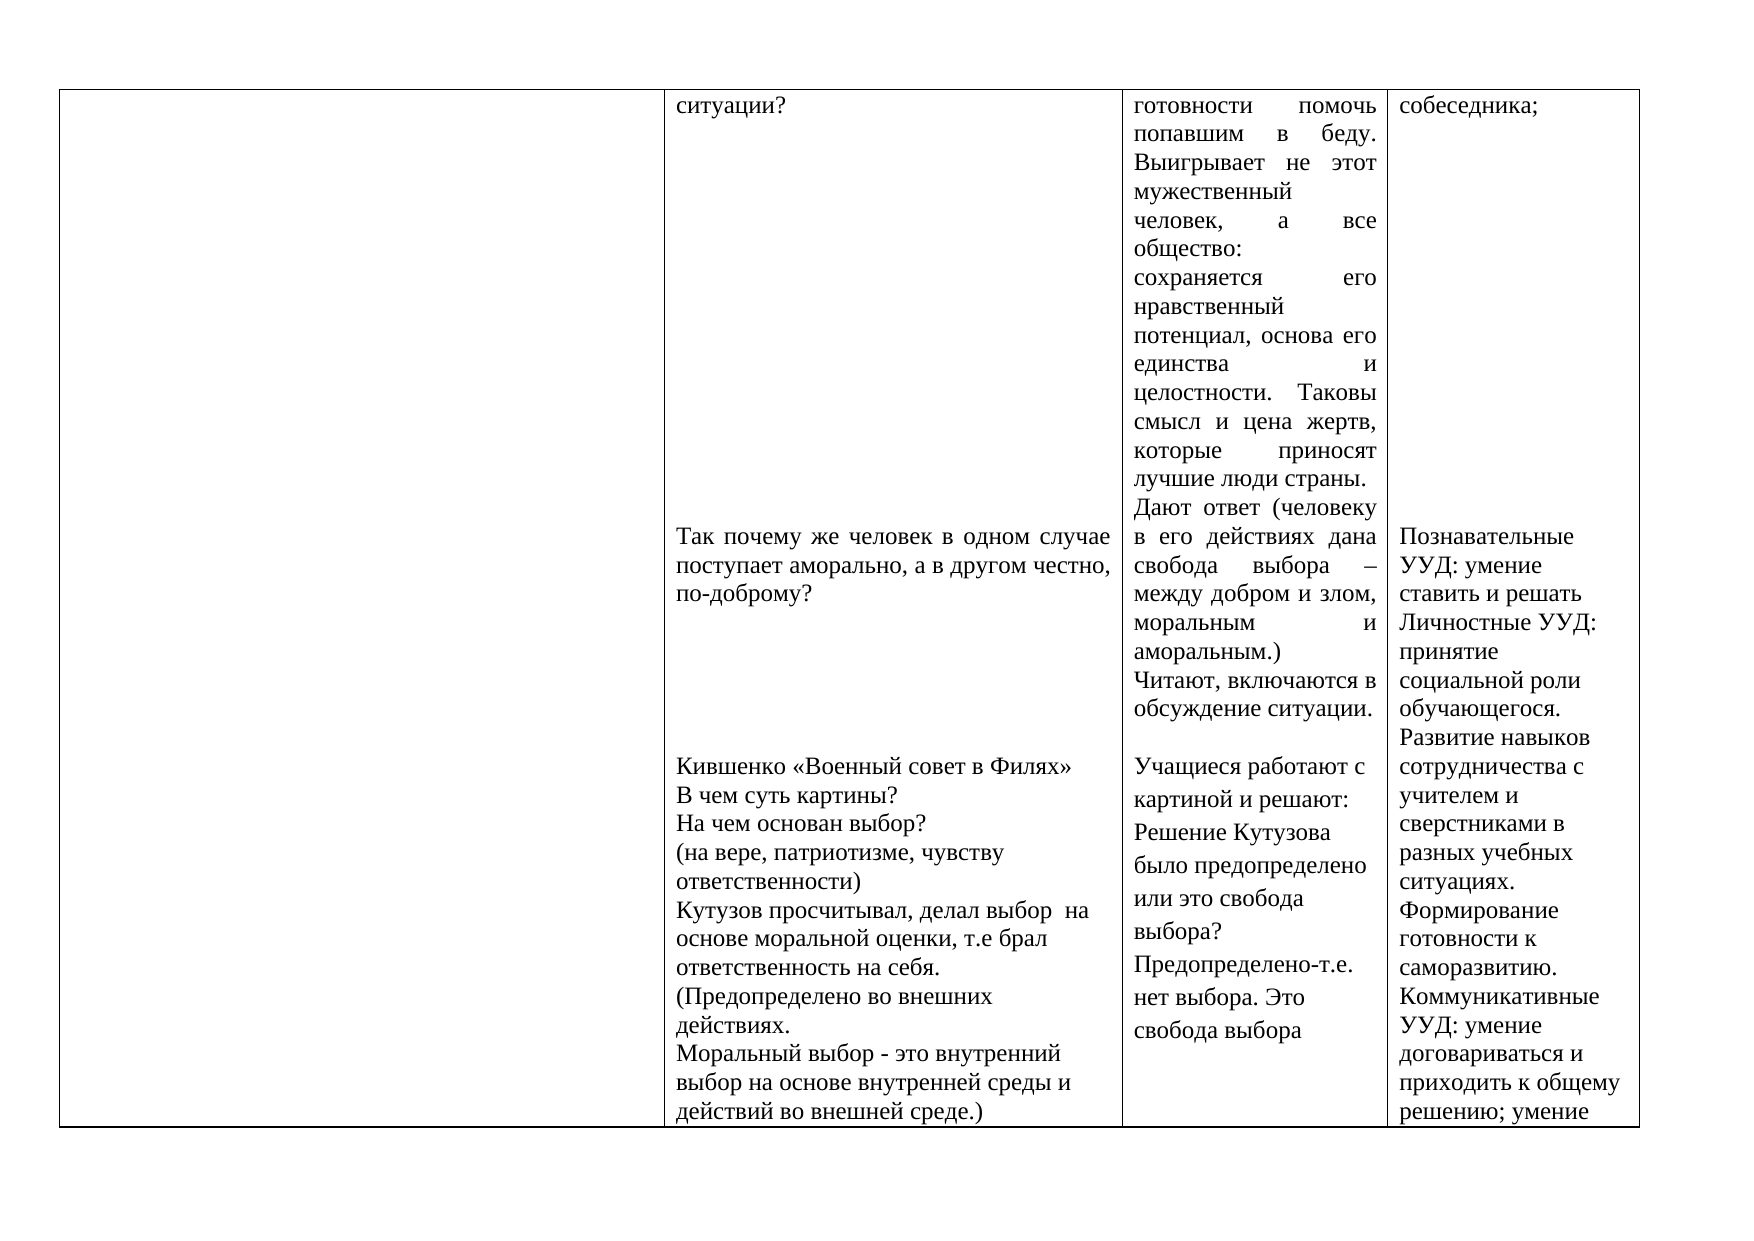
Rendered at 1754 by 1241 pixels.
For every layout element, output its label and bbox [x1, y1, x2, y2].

table_cell [60, 90, 664, 1126]
table_cell [665, 90, 1122, 1126]
table_cell [1123, 90, 1387, 1126]
table_cell [1388, 90, 1639, 1126]
